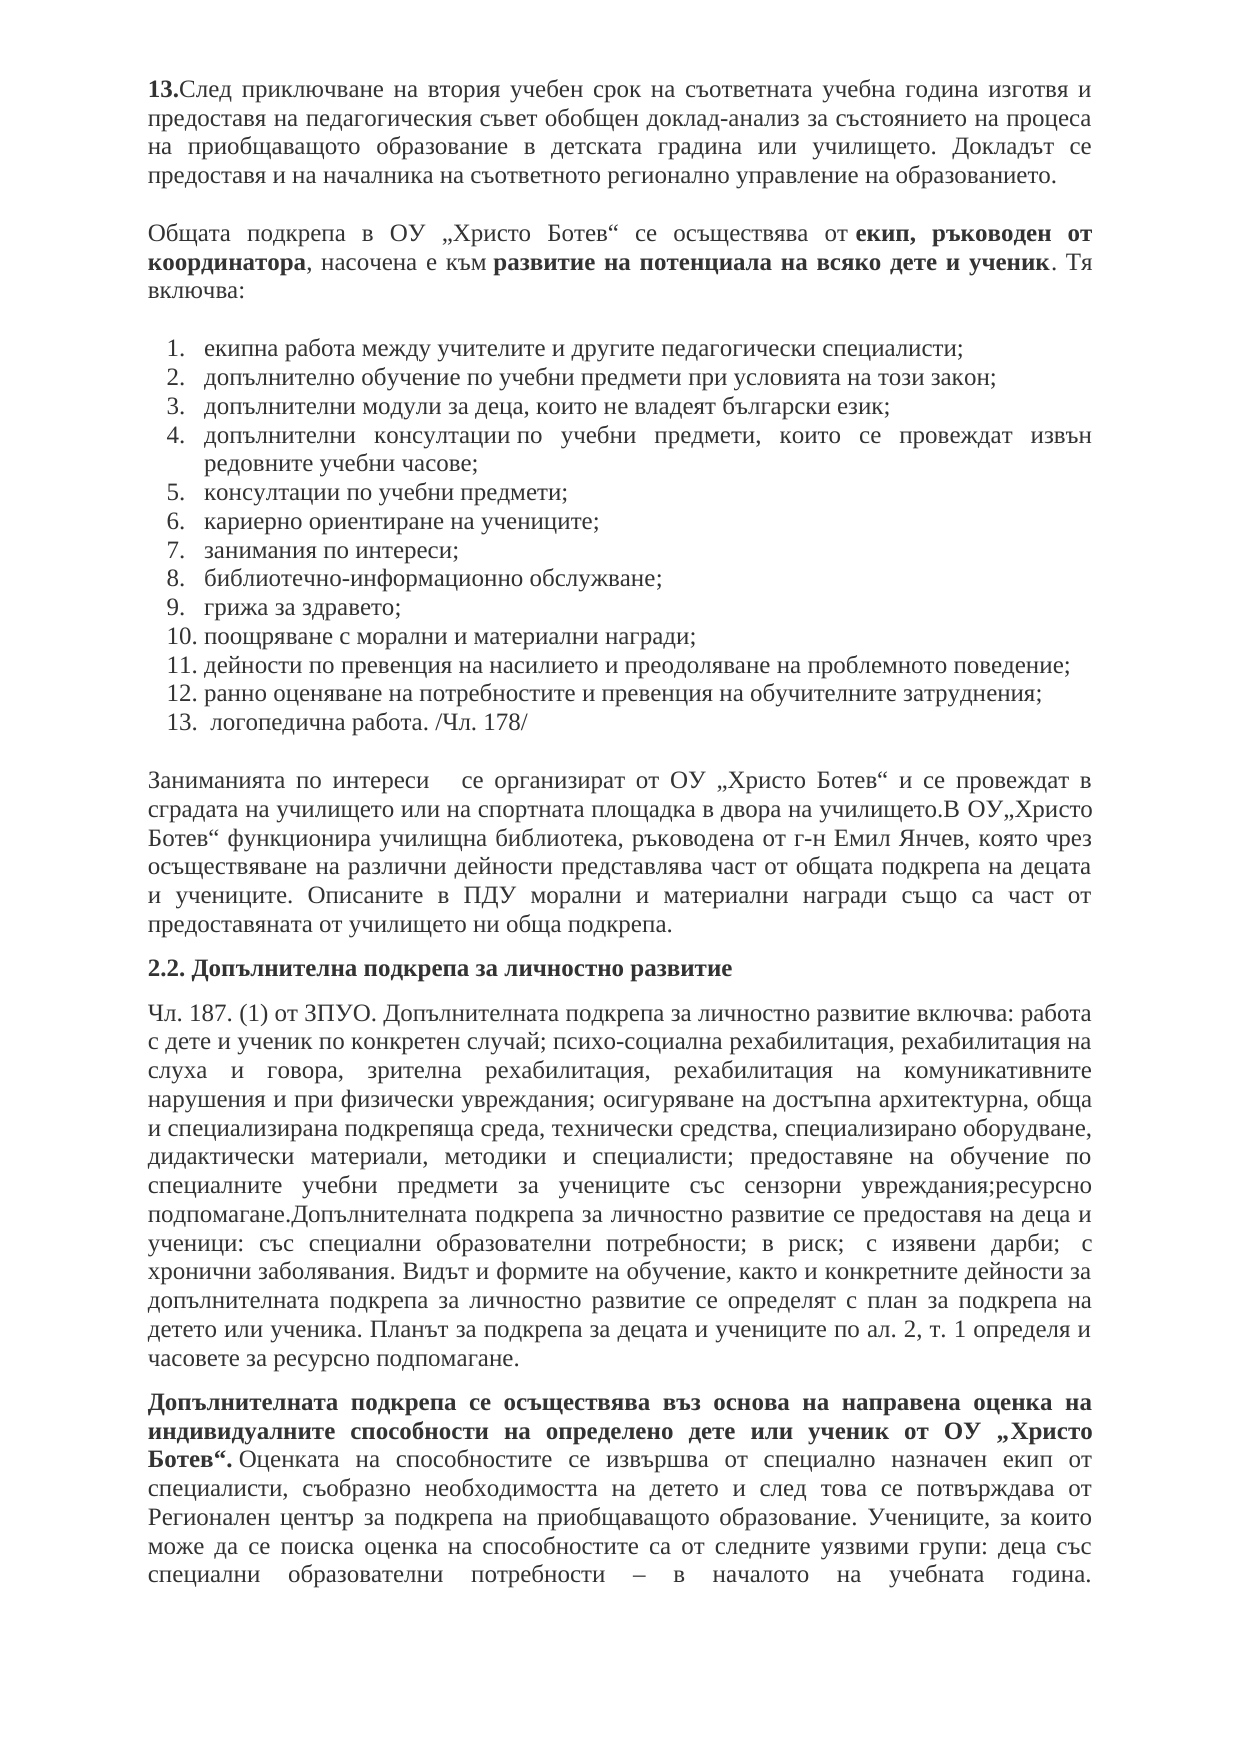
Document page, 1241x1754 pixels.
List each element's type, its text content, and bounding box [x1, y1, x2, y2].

list консултации по учебни предмети; [166, 477, 1093, 506]
text Общата подкрепа в ОУ „Христо Ботев“ се осъществява от екип, ръководен от координатора, насочена е към развитие на потенциала на всяко дете и ученик. Тя включва: [148, 218, 1093, 304]
list допълнителни консултации по учебни предмети, които се провеждат извън редовните учебни часове; [166, 420, 1093, 477]
list библиотечно-информационно обслужване; [166, 563, 1093, 592]
list занимания по интереси; [166, 535, 1093, 563]
text Заниманията по интереси се организират от ОУ „Христо Ботев“ и се провеждат в сградата на училището или на спортната площадка в двора на училището.В ОУ„Христо Ботев“ функционира училищна библиотека, ръководена от г-н Емил Янчев, която чрез осъществяване на различни дейности представлява част от общата подкрепа на децата и учениците. Описаните в ПДУ морални и материални награди също са част от предоставяната от училището ни обща подкрепа. [148, 765, 1093, 938]
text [148, 1387, 1093, 1588]
list поощряване с морални и материални награди; [166, 621, 1093, 650]
list дейности по превенция на насилието и преодоляване на проблемното поведение; [166, 650, 1093, 678]
list логопедична работа. /Чл. 178/ [166, 707, 1093, 736]
list допълнително обучение по учебни предмети при условията на този закон; [166, 362, 1093, 391]
list ранно оценяване на потребностите и превенция на обучителните затруднения; [166, 678, 1093, 707]
list кариерно ориентиране на учениците; [166, 506, 1093, 535]
list грижа за здравето; [166, 592, 1093, 621]
list екипна работа между учителите и другите педагогически специалисти; [166, 333, 1093, 362]
list допълнителни модули за деца, които не владеят български език; [166, 391, 1093, 420]
text 13.След приключване на втория учебен срок на съответната учебна година изготвя и предоставя на педагогическия съвет обобщен доклад-анализ за състоянието на процеса на приобщаващото образование в детската градина или училището. Докладът се предоставя и на началника на съответното регионално управление на образованието. [148, 74, 1093, 189]
text Чл. 187. (1) от ЗПУО. Допълнителната подкрепа за личностно развитие включва: работа с дете и ученик по конкретен случай; психо-социална рехабилитация, рехабилитация на слуха и говора, зрителна рехабилитация, рехабилитация на комуникативните нарушения и при физически увреждания; осигуряване на достъпна архитектурна, обща и специализирана подкрепяща среда, технически средства, специализирано оборудване, дидактически материали, методики и специалисти; предоставяне на обучение по специалните учебни предмети за учениците със сензорни увреждания;ресурсно подпомагане.Допълнителната подкрепа за личностно развитие се предоставя на деца и ученици: със специални образователни потребности; в риск; с изявени дарби; с хронични заболявания. Видът и формите на обучение, както и конкретните дейности за допълнителната подкрепа за личностно развитие се определят с план за подкрепа на детето или ученика. Планът за подкрепа за децата и учениците по ал. 2, т. 1 определя и часовете за ресурсно подпомагане. [148, 998, 1093, 1371]
text 2.2. Допълнителна подкрепа за личностно развитие [148, 953, 1093, 982]
